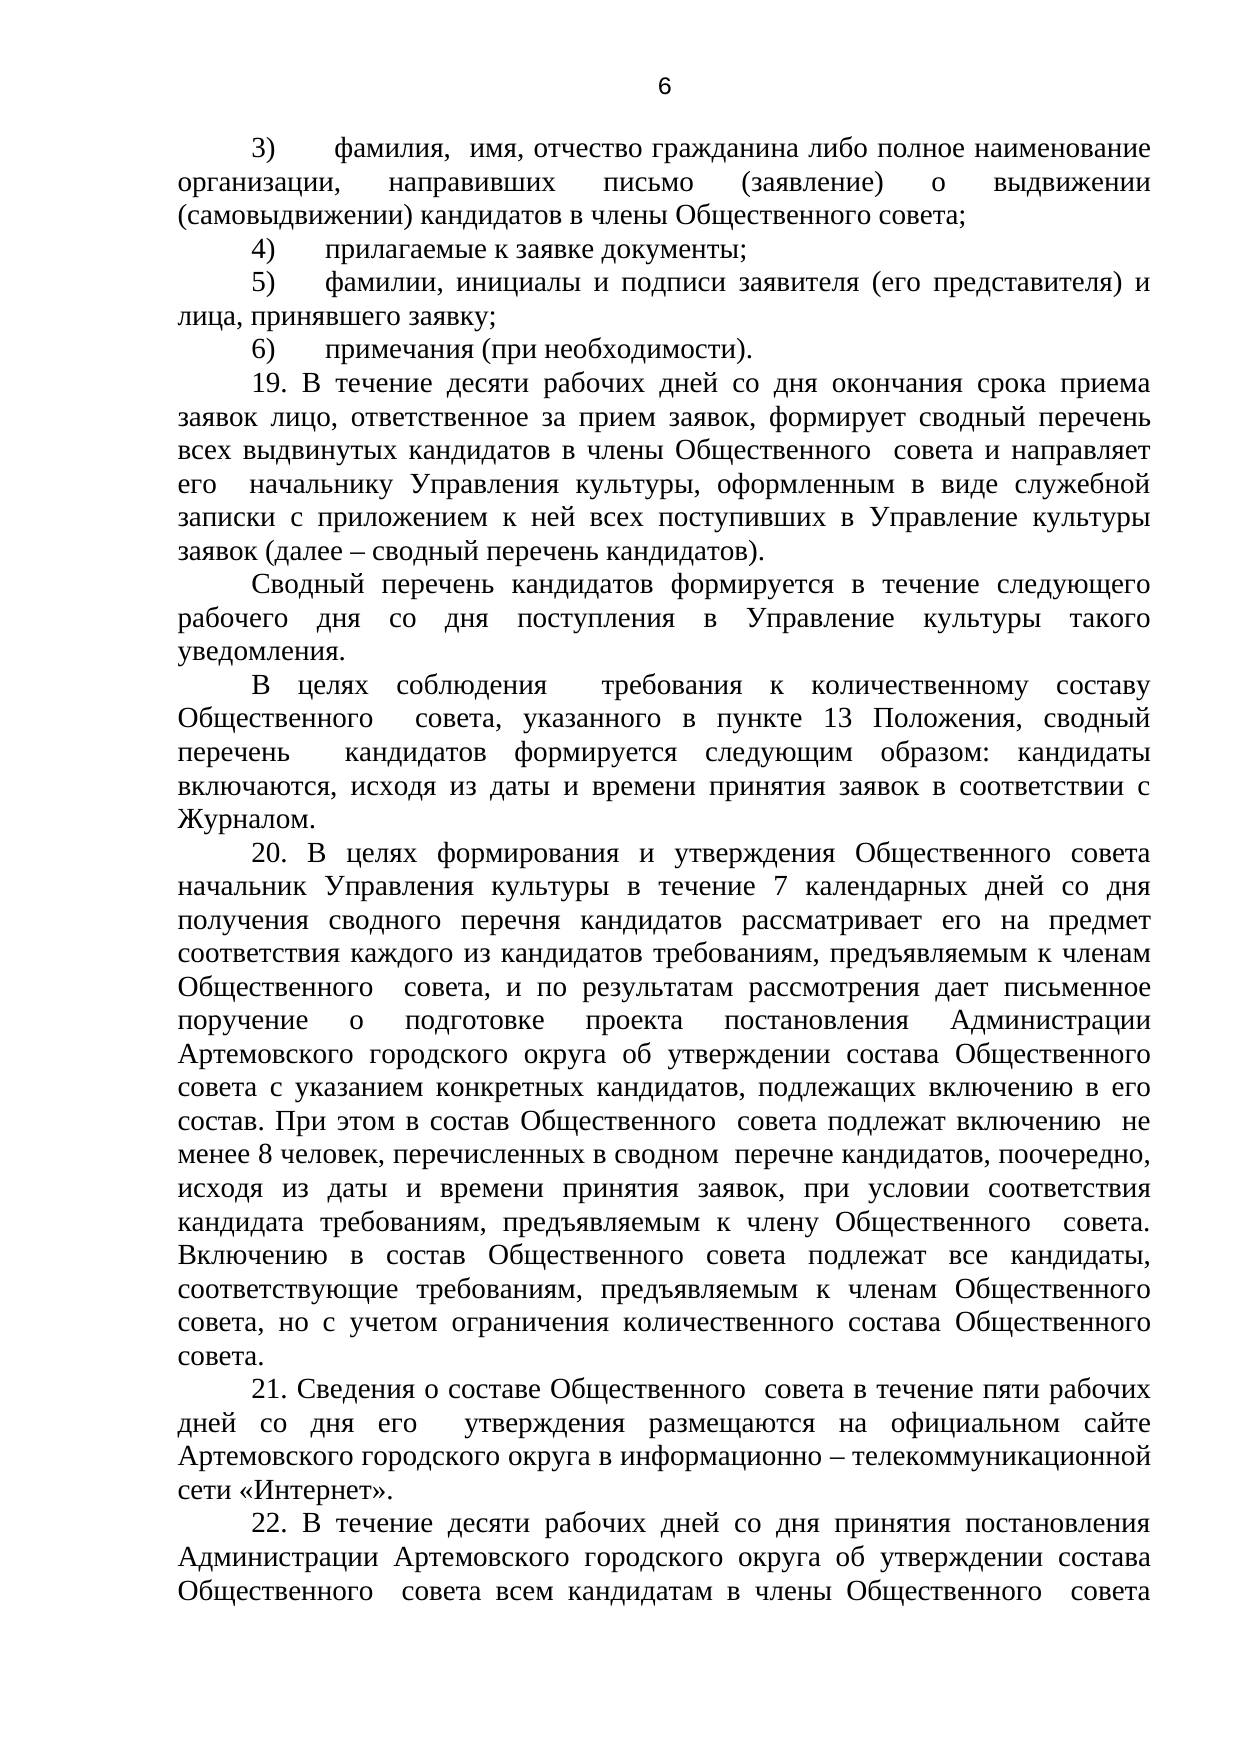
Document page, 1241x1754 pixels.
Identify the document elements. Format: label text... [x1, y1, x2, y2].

list фамилии, инициалы и подписи заявителя (его представителя) и лица, принявшего заявку; [177, 264, 1152, 332]
list В целях соблюдения требования к количественному составу Общественного совета, указанного в пункте 13 Положения, сводный перечень кандидатов формируется следующим образом: кандидаты включаются, исходя из даты и времени принятия заявок в соответствии с Журналом. [177, 667, 1152, 835]
list 19. В течение десяти рабочих дней со дня окончания срока приема заявок лицо, ответственное за прием заявок, формирует сводный перечень всех выдвинутых кандидатов в члены Общественного совета и направляет его начальнику Управления культуры, оформленным в виде служебной записки с приложением к ней всех поступивших в Управление культуры заявок (далее – сводный перечень кандидатов). [177, 365, 1152, 566]
list примечания (при необходимости). [177, 332, 1152, 365]
list фамилия, имя, отчество гражданина либо полное наименование организации, направивших письмо (заявление) о выдвижении (самовыдвижении) кандидатов в члены Общественного совета; [177, 130, 1152, 231]
list прилагаемые к заявке документы; [177, 231, 1152, 264]
list 21. Сведения о составе Общественного совета в течение пяти рабочих дней со дня его утверждения размещаются на официальном сайте Артемовского городского округа в информационно – телекоммуникационной сети «Интернет». [177, 1371, 1152, 1506]
list 20. В целях формирования и утверждения Общественного совета начальник Управления культуры в течение 7 календарных дней со дня получения сводного перечня кандидатов рассматривает его на предмет соответствия каждого из кандидатов требованиям, предъявляемым к членам Общественного совета, и по результатам рассмотрения дает письменное поручение о подготовке проекта постановления Администрации Артемовского городского округа об утверждении состава Общественного совета с указанием конкретных кандидатов, подлежащих включению в его состав. При этом в состав Общественного совета подлежат включению не менее 8 человек, перечисленных в сводном перечне кандидатов, поочередно, исходя из даты и времени принятия заявок, при условии соответствия кандидата требованиям, предъявляемым к члену Общественного совета. Включению в состав Общественного совета подлежат все кандидаты, соответствующие требованиям, предъявляемым к членам Общественного совета, но с учетом ограничения количественного состава Общественного совета. [177, 835, 1152, 1371]
list Сводный перечень кандидатов формируется в течение следующего рабочего дня со дня поступления в Управление культуры такого уведомления. [177, 566, 1152, 667]
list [177, 1506, 1152, 1606]
